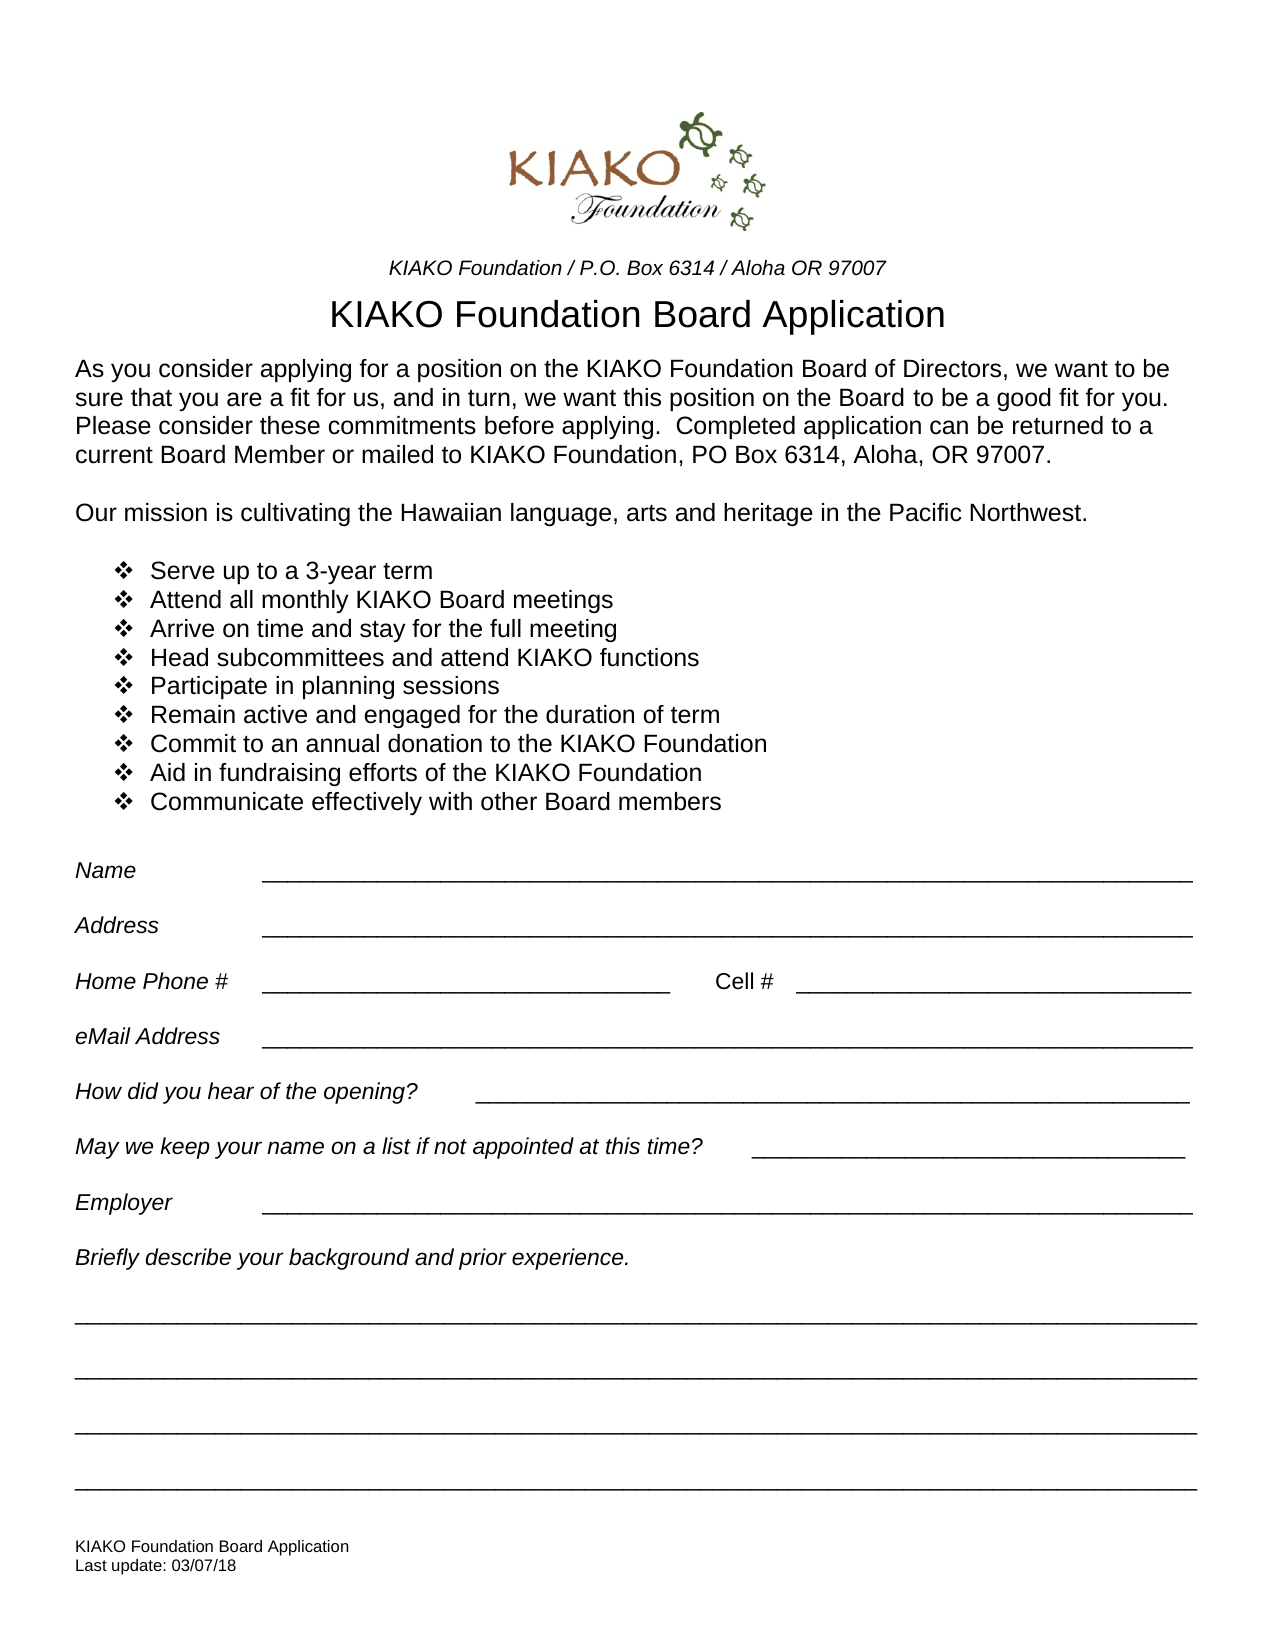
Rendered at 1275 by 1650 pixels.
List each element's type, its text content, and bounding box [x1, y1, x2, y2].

text As you consider applying for a position on the KIAKO Foundation Board of Directors, we want to be sure that you are a fit for us, and in turn, we want this position on the Board to be a good fit for you. Please consider these commitments before applying. Completed application can be returned to a current Board Member or mailed to KIAKO Foundation, PO Box 6314, Aloha, OR 97007. [75, 354, 1200, 469]
table_cell ________________________________ [251, 955, 681, 1010]
table_cell _______________________________ [785, 955, 1211, 1010]
table_cell __________________________________ [741, 1121, 1211, 1176]
text KIAKO Foundation / P.O. Box 6314 / Aloha OR 97007 [75, 255, 1200, 279]
table_cell ________________________________________________________________________________________ [64, 1342, 1211, 1397]
list Arrive on time and stay for the full meeting [112, 614, 1200, 642]
table_cell _________________________________________________________________________ [251, 900, 1211, 955]
list Participate in planning sessions [112, 671, 1200, 700]
table_cell Cell # [681, 955, 785, 1010]
list Commit to an annual donation to the KIAKO Foundation [112, 729, 1200, 758]
table_cell ________________________________________________________ [464, 1066, 1211, 1121]
list Aid in fundraising efforts of the KIAKO Foundation [112, 758, 1200, 787]
table_cell _________________________________________________________________________ [251, 1010, 1211, 1066]
table_cell _________________________________________________________________________ [251, 1176, 1211, 1231]
text Our mission is cultivating the Hawaiian language, arts and heritage in the Pacific Northwest. [75, 498, 1200, 527]
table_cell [64, 1452, 1211, 1507]
list Remain active and engaged for the duration of term [112, 700, 1200, 729]
list Head subcommittees and attend KIAKO functions [112, 642, 1200, 671]
text KIAKO Foundation Board Application [75, 292, 1200, 335]
picture [509, 112, 766, 231]
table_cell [64, 1397, 1211, 1452]
table_cell How did you hear of the opening? [64, 1066, 464, 1121]
list Attend all monthly KIAKO Board meetings [112, 585, 1200, 614]
table_cell Briefly describe your background and prior experience. [64, 1231, 1211, 1286]
table_cell ________________________________________________________________________________________ [64, 1286, 1211, 1342]
list Serve up to a 3-year term [112, 556, 1200, 585]
table_cell Home Phone # [64, 955, 251, 1010]
list Communicate effectively with other Board members [112, 787, 1200, 816]
table_cell eMail Address [64, 1010, 251, 1066]
table_header Name [64, 845, 251, 900]
table_cell Employer [64, 1176, 251, 1231]
table_header _________________________________________________________________________ [251, 845, 1211, 900]
table_cell Address [64, 900, 251, 955]
table_cell May we keep your name on a list if not appointed at this time? [64, 1121, 741, 1176]
